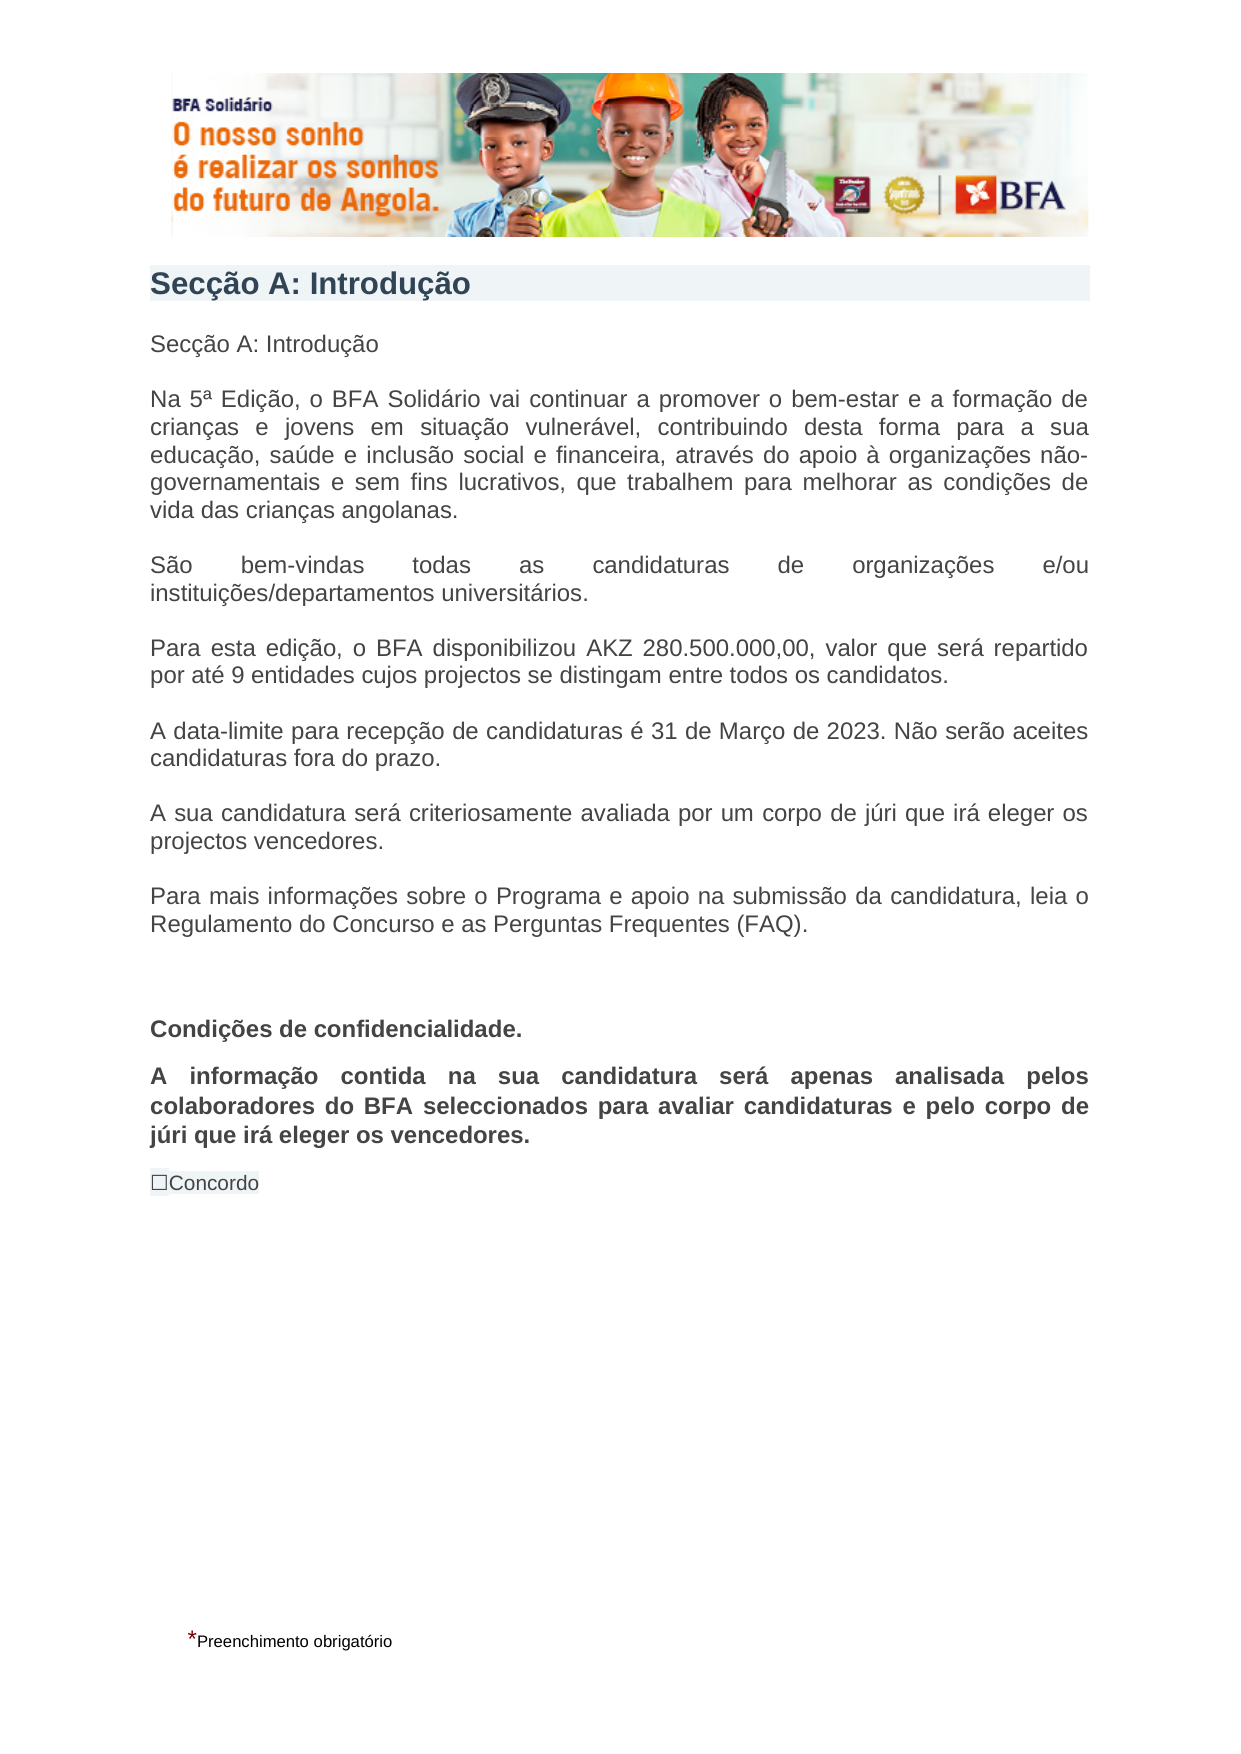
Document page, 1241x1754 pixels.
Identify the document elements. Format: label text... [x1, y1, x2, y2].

text Condições de confidencialidade. [150, 1015, 1090, 1043]
picture [150, 73, 1089, 237]
text A data-limite para recepção de candidaturas é 31 de Março de 2023. Não serão aceites candidaturas fora do prazo. [150, 717, 1090, 772]
text A informação contida na sua candidatura será apenas analisada pelos colaboradores do BFA seleccionados para avaliar candidaturas e pelo corpo de júri que irá eleger os vencedores. [150, 1062, 1090, 1149]
text Secção A: Introdução [150, 330, 1090, 358]
text Concordo [169, 1168, 1090, 1196]
text Para mais informações sobre o Programa e apoio na submissão da candidatura, leia o Regulamento do Concurso e as Perguntas Frequentes (FAQ). [150, 882, 1090, 937]
text Secção A: Introdução [150, 265, 1090, 301]
text Para esta edição, o BFA disponibilizou AKZ 280.500.000,00, valor que será repartido por até 9 entidades cujos projectos se distingam entre todos os candidatos. [150, 634, 1090, 689]
text A sua candidatura será criteriosamente avaliada por um corpo de júri que irá eleger os projectos vencedores. [150, 799, 1090, 854]
text Na 5ª Edição, o BFA Solidário vai continuar a promover o bem-estar e a formação de crianças e jovens em situação vulnerável, contribuindo desta forma para a sua educação, saúde e inclusão social e financeira, através do apoio à organizações não-governamentais e sem fins lucrativos, que trabalhem para melhorar as condições de vida das crianças angolanas. [150, 385, 1090, 523]
text São bem-vindas todas as candidaturas de organizações e/ou instituições/departamentos universitários. [150, 551, 1090, 606]
